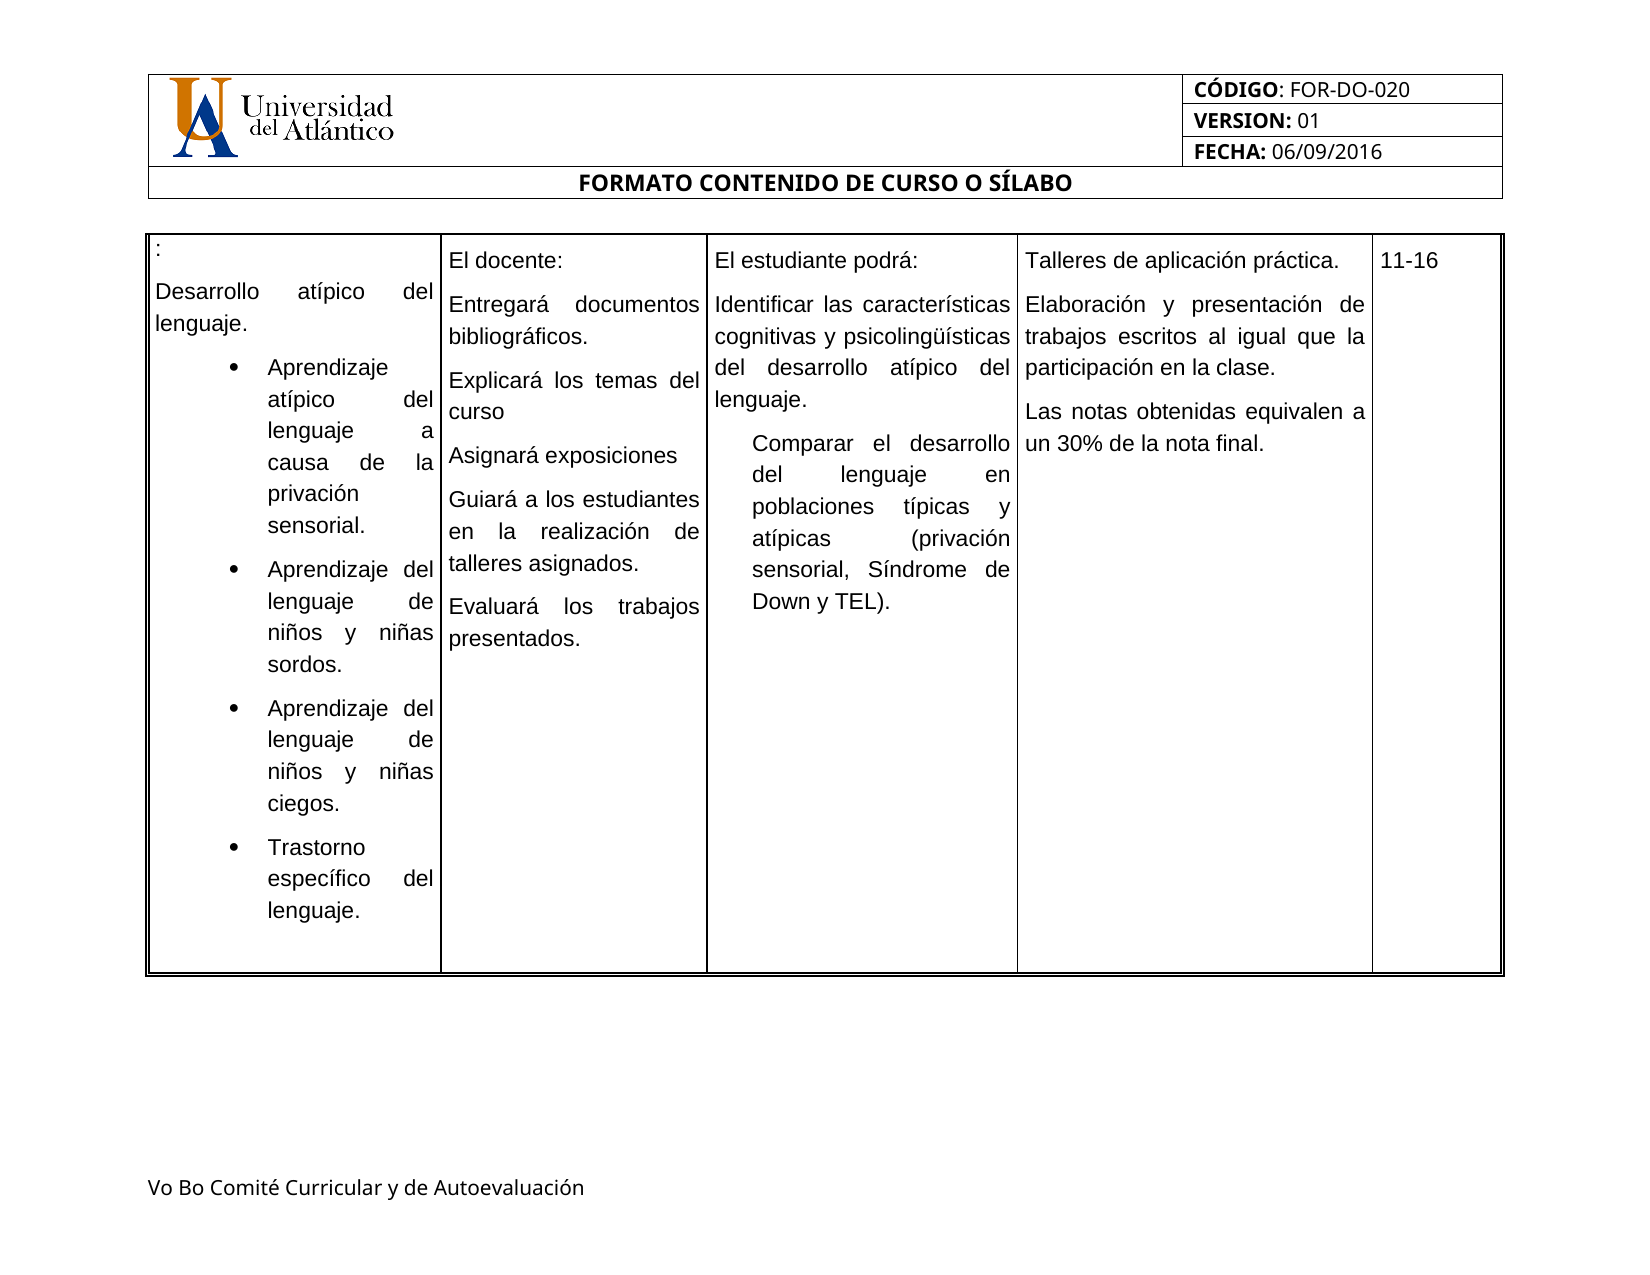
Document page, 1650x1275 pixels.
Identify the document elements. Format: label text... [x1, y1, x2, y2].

picture [159, 75, 403, 160]
table_cell Talleres de aplicación práctica. Elaboración y presentación de trabajos escritos al igual que la participación en la clase. Las notas obtenidas equivalen a un 30% de la nota final. [1018, 235, 1372, 972]
table_cell 11-16 [1373, 235, 1500, 972]
table_cell El estudiante podrá: Identificar las características cognitivas y psicolingüísticas del desarrollo atípico del lenguaje. Comparar el desarrollo del lenguaje en poblaciones típicas y atípicas (privación sensorial, Síndrome de Down y TEL). [708, 235, 1017, 972]
table_cell El docente: Entregará documentos bibliográficos. Explicará los temas del curso Asignará exposiciones Guiará a los estudiantes en la realización de talleres asignados. Evaluará los trabajos presentados. [442, 235, 706, 972]
table_cell : Desarrollo atípico del lenguaje. Aprendizaje atípico del lenguaje a causa de la privación sensorial. Aprendizaje del lenguaje de niños y niñas sordos. Aprendizaje del lenguaje de niños y niñas ciegos. Trastorno específico del lenguaje. [150, 235, 440, 972]
